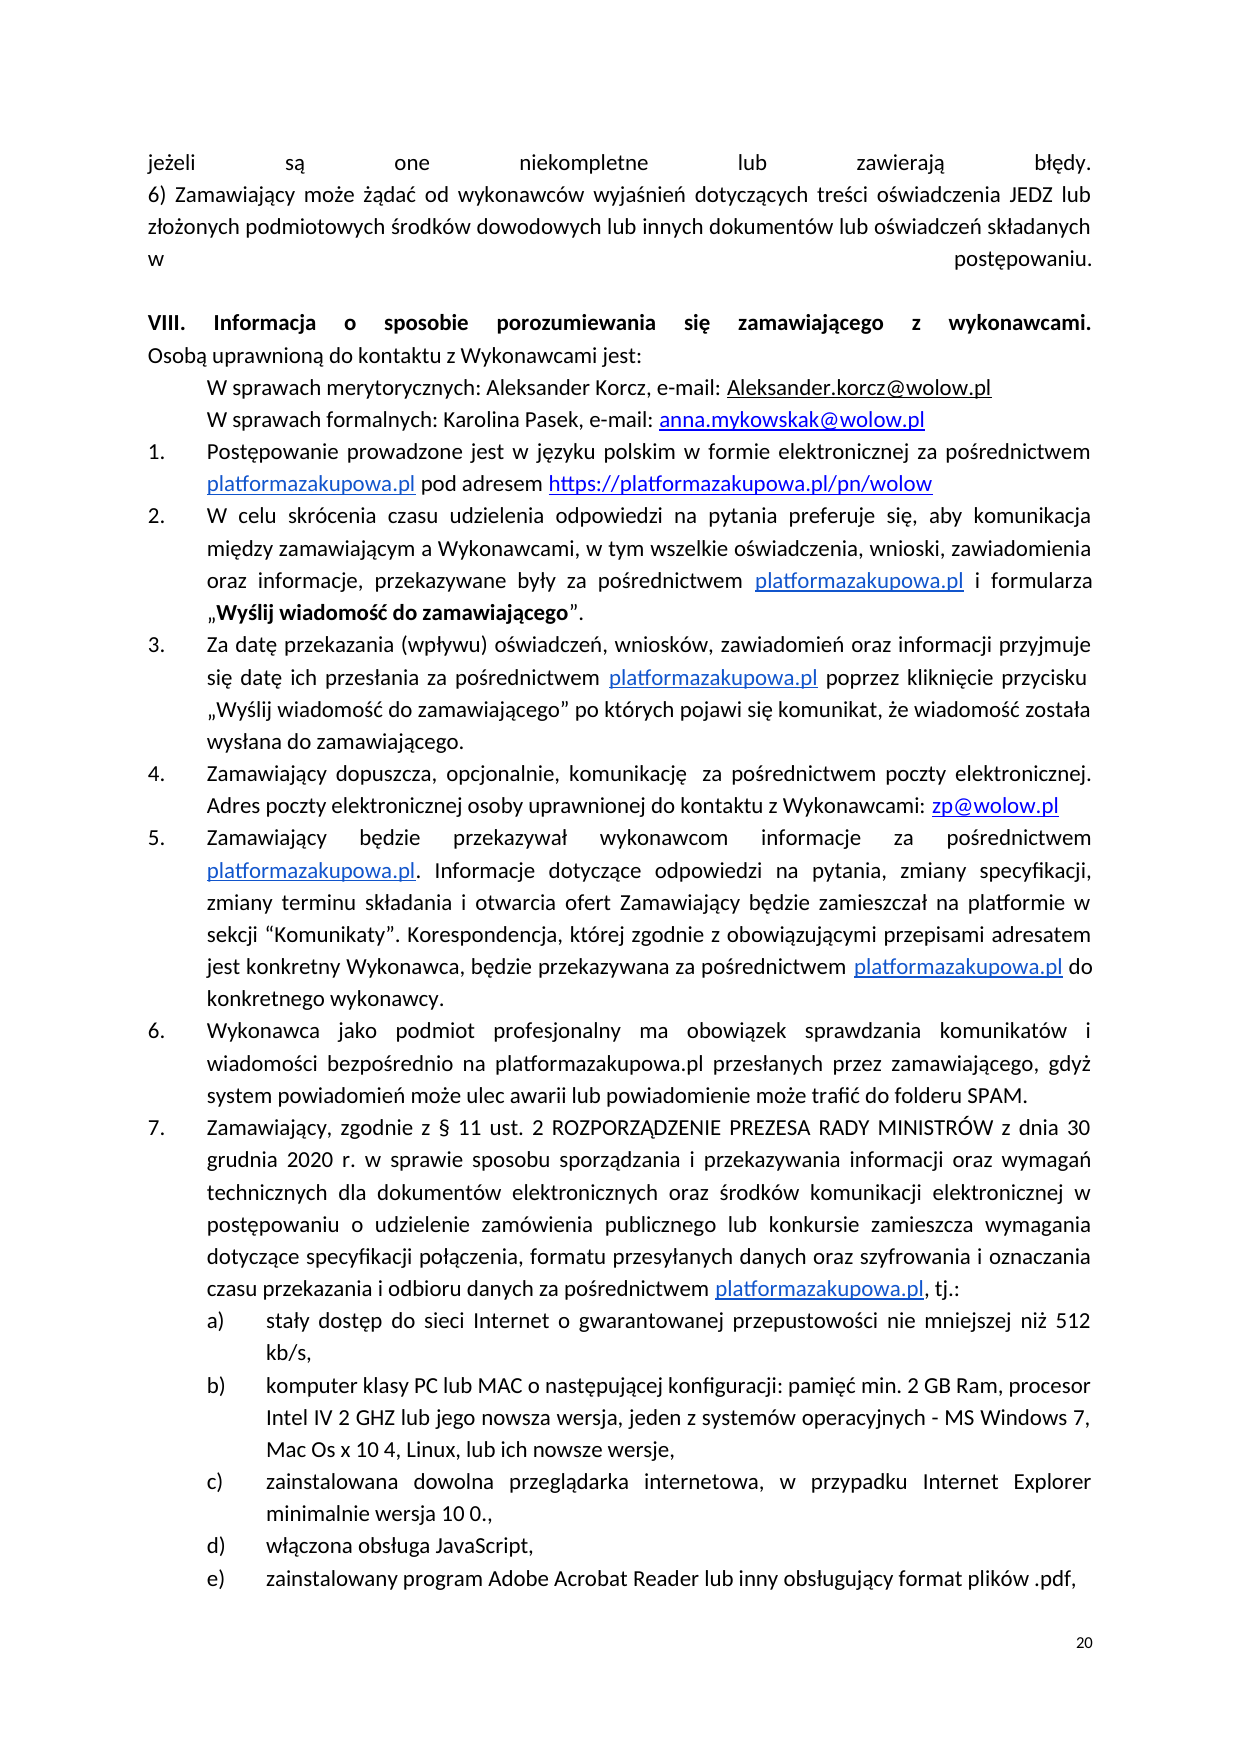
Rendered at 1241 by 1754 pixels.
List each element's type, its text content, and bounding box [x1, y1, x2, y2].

list Za datę przekazania (wpływu) oświadczeń, wniosków, zawiadomień oraz informacji przyjmuje się datę ich przesłania za pośrednictwem platformazakupowa.pl poprzez kliknięcie przycisku „Wyślij wiadomość do zamawiającego” po których pojawi się komunikat, że wiadomość została wysłana do zamawiającego. [148, 630, 1093, 755]
list włączona obsługa JavaScript, [207, 1532, 1093, 1560]
text W sprawach merytorycznych: Aleksander Korcz, e-mail: Aleksander.korcz@wolow.pl [207, 373, 1093, 401]
list W celu skrócenia czasu udzielenia odpowiedzi na pytania preferuje się, aby komunikacja między zamawiającym a Wykonawcami, w tym wszelkie oświadczenia, wnioski, zawiadomienia oraz informacje, przekazywane były za pośrednictwem platformazakupowa.pl i formularza „Wyślij wiadomość do zamawiającego”. [148, 502, 1093, 626]
list komputer klasy PC lub MAC o następującej konfiguracji: pamięć min. 2 GB Ram, procesor Intel IV 2 GHZ lub jego nowsza wersja, jeden z systemów operacyjnych - MS Windows 7, Mac Os x 10 4, Linux, lub ich nowsze wersje, [207, 1371, 1093, 1463]
text W sprawach formalnych: Karolina Pasek, e-mail: anna.mykowskak@wolow.pl [207, 405, 1093, 433]
list stały dostęp do sieci Internet o gwarantowanej przepustowości nie mniejszej niż 512 kb/s, [207, 1306, 1093, 1367]
list Zamawiający będzie przekazywał wykonawcom informacje za pośrednictwem platformazakupowa.pl. Informacje dotyczące odpowiedzi na pytania, zmiany specyfikacji, zmiany terminu składania i otwarcia ofert Zamawiający będzie zamieszczał na platformie w sekcji “Komunikaty”. Korespondencja, której zgodnie z obowiązującymi przepisami adresatem jest konkretny Wykonawca, będzie przekazywana za pośrednictwem platformazakupowa.pl do konkretnego wykonawcy. [148, 823, 1093, 1012]
text VIII. Informacja o sposobie porozumiewania się zamawiającego z wykonawcami. Osobą uprawnioną do kontaktu z Wykonawcami jest: [148, 308, 1093, 369]
list zainstalowana dowolna przeglądarka internetowa, w przypadku Internet Explorer minimalnie wersja 10 0., [207, 1467, 1093, 1527]
list Zamawiający dopuszcza, opcjonalnie, komunikację za pośrednictwem poczty elektronicznej. Adres poczty elektronicznej osoby uprawnionej do kontaktu z Wykonawcami: zp@wolow.pl [148, 759, 1093, 819]
list Wykonawca jako podmiot profesjonalny ma obowiązek sprawdzania komunikatów i wiadomości bezpośrednio na platformazakupowa.pl przesłanych przez zamawiającego, gdyż system powiadomień może ulec awarii lub powiadomienie może trafić do folderu SPAM. [148, 1017, 1093, 1109]
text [148, 148, 1093, 304]
list Postępowanie prowadzone jest w języku polskim w formie elektronicznej za pośrednictwem platformazakupowa.pl pod adresem https://platformazakupowa.pl/pn/wolow [148, 437, 1093, 497]
list zainstalowany program Adobe Acrobat Reader lub inny obsługujący format plików .pdf, [207, 1564, 1093, 1592]
list Zamawiający, zgodnie z § 11 ust. 2 ROZPORZĄDZENIE PREZESA RADY MINISTRÓW z dnia 30 grudnia 2020 r. w sprawie sposobu sporządzania i przekazywania informacji oraz wymagań technicznych dla dokumentów elektronicznych oraz środków komunikacji elektronicznej w postępowaniu o udzielenie zamówienia publicznego lub konkursie zamieszcza wymagania dotyczące specyfikacji połączenia, formatu przesyłanych danych oraz szyfrowania i oznaczania czasu przekazania i odbioru danych za pośrednictwem platformazakupowa.pl, tj.: [148, 1113, 1093, 1302]
